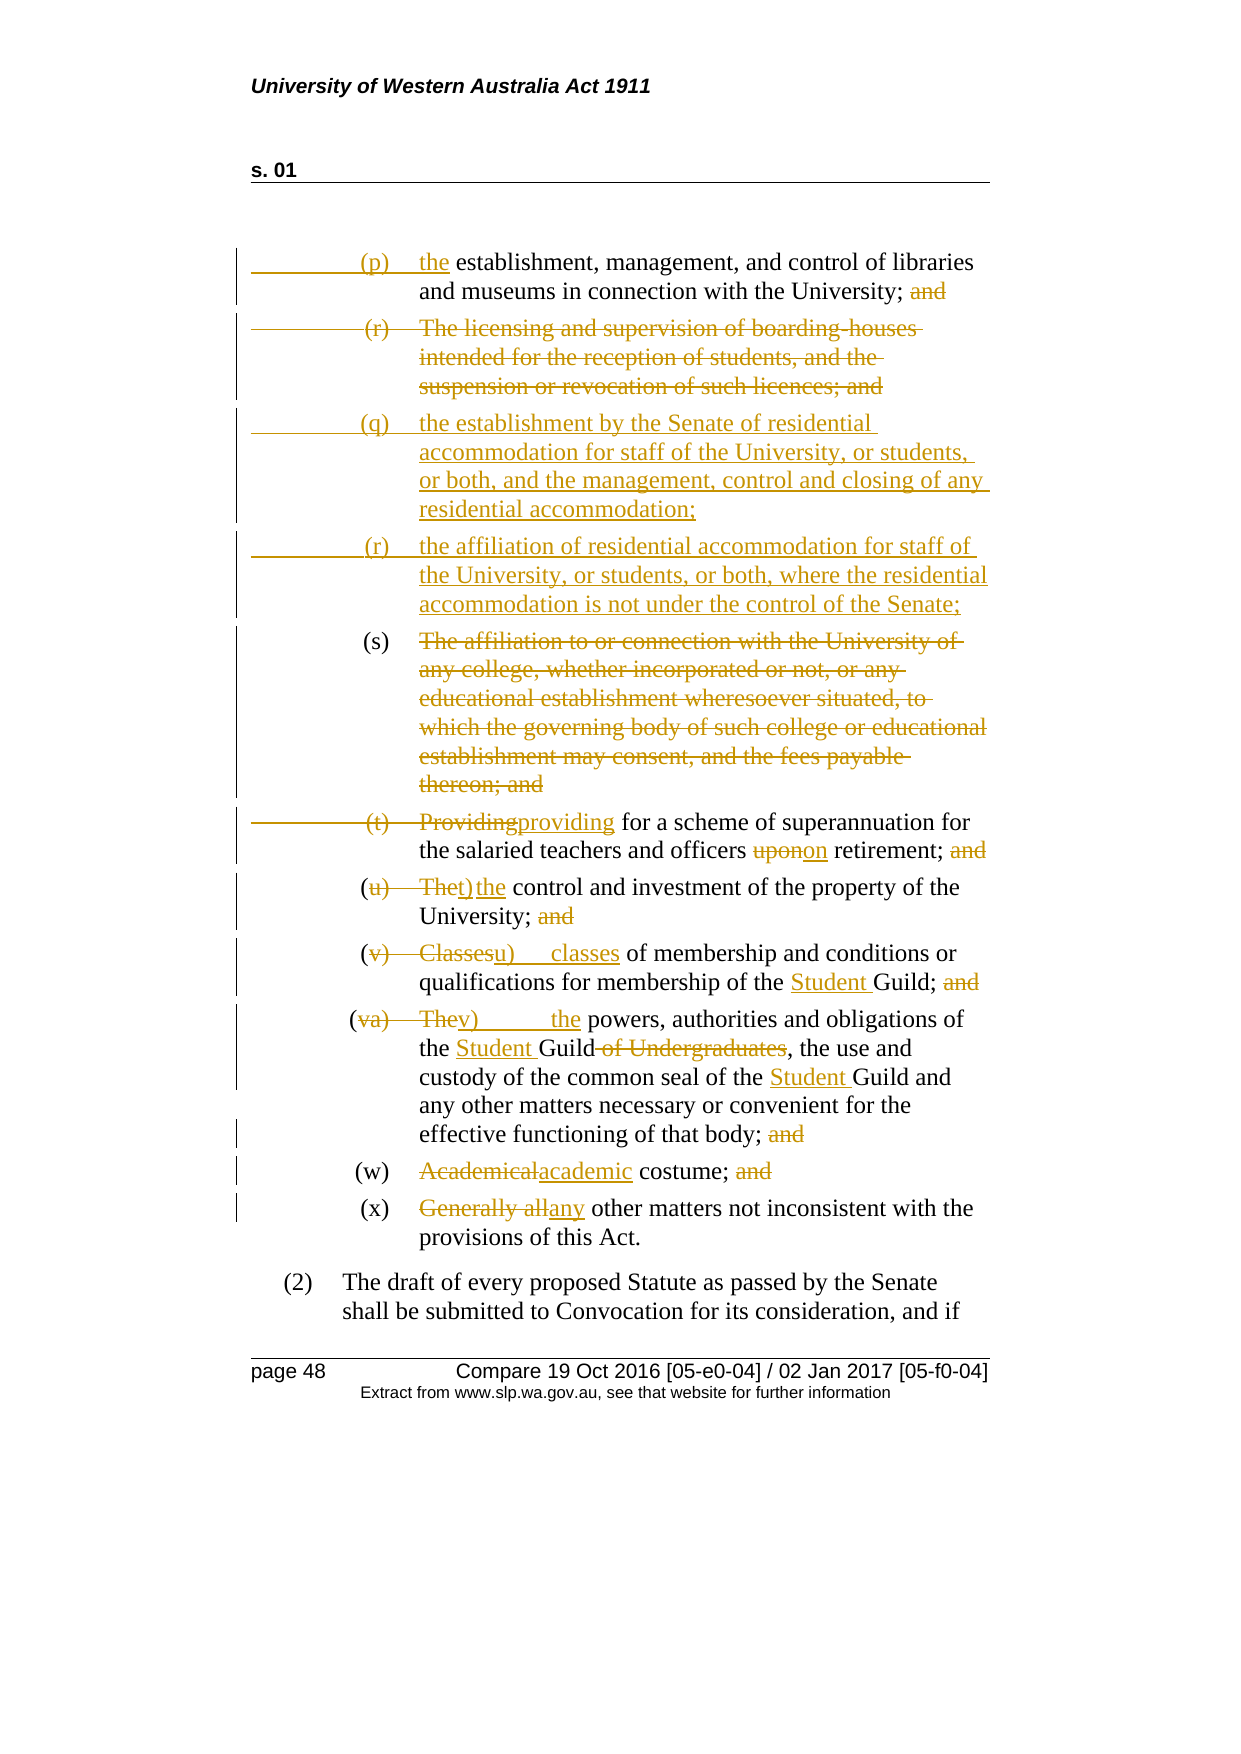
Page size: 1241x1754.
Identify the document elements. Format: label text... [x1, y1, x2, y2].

text (s) [251, 626, 990, 798]
text establishment, management, and control of libraries and museums in connection with the University; [251, 247, 990, 305]
text ( powers, authorities and obligations of the Guild, the use and custody of the common seal of the Guild and any other matters necessary or convenient for the effective functioning of that body; [251, 1004, 990, 1148]
text (w) costume; [251, 1156, 990, 1185]
text ( control and investment of the property of the University; [251, 872, 990, 930]
text (x) other matters not inconsistent with the provisions of this Act. [251, 1193, 990, 1251]
text for a scheme of superannuation for the salaried teachers and officers retirement; [251, 807, 990, 864]
text ( of membership and conditions or qualifications for membership of the Guild; [251, 938, 990, 996]
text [251, 1267, 990, 1325]
